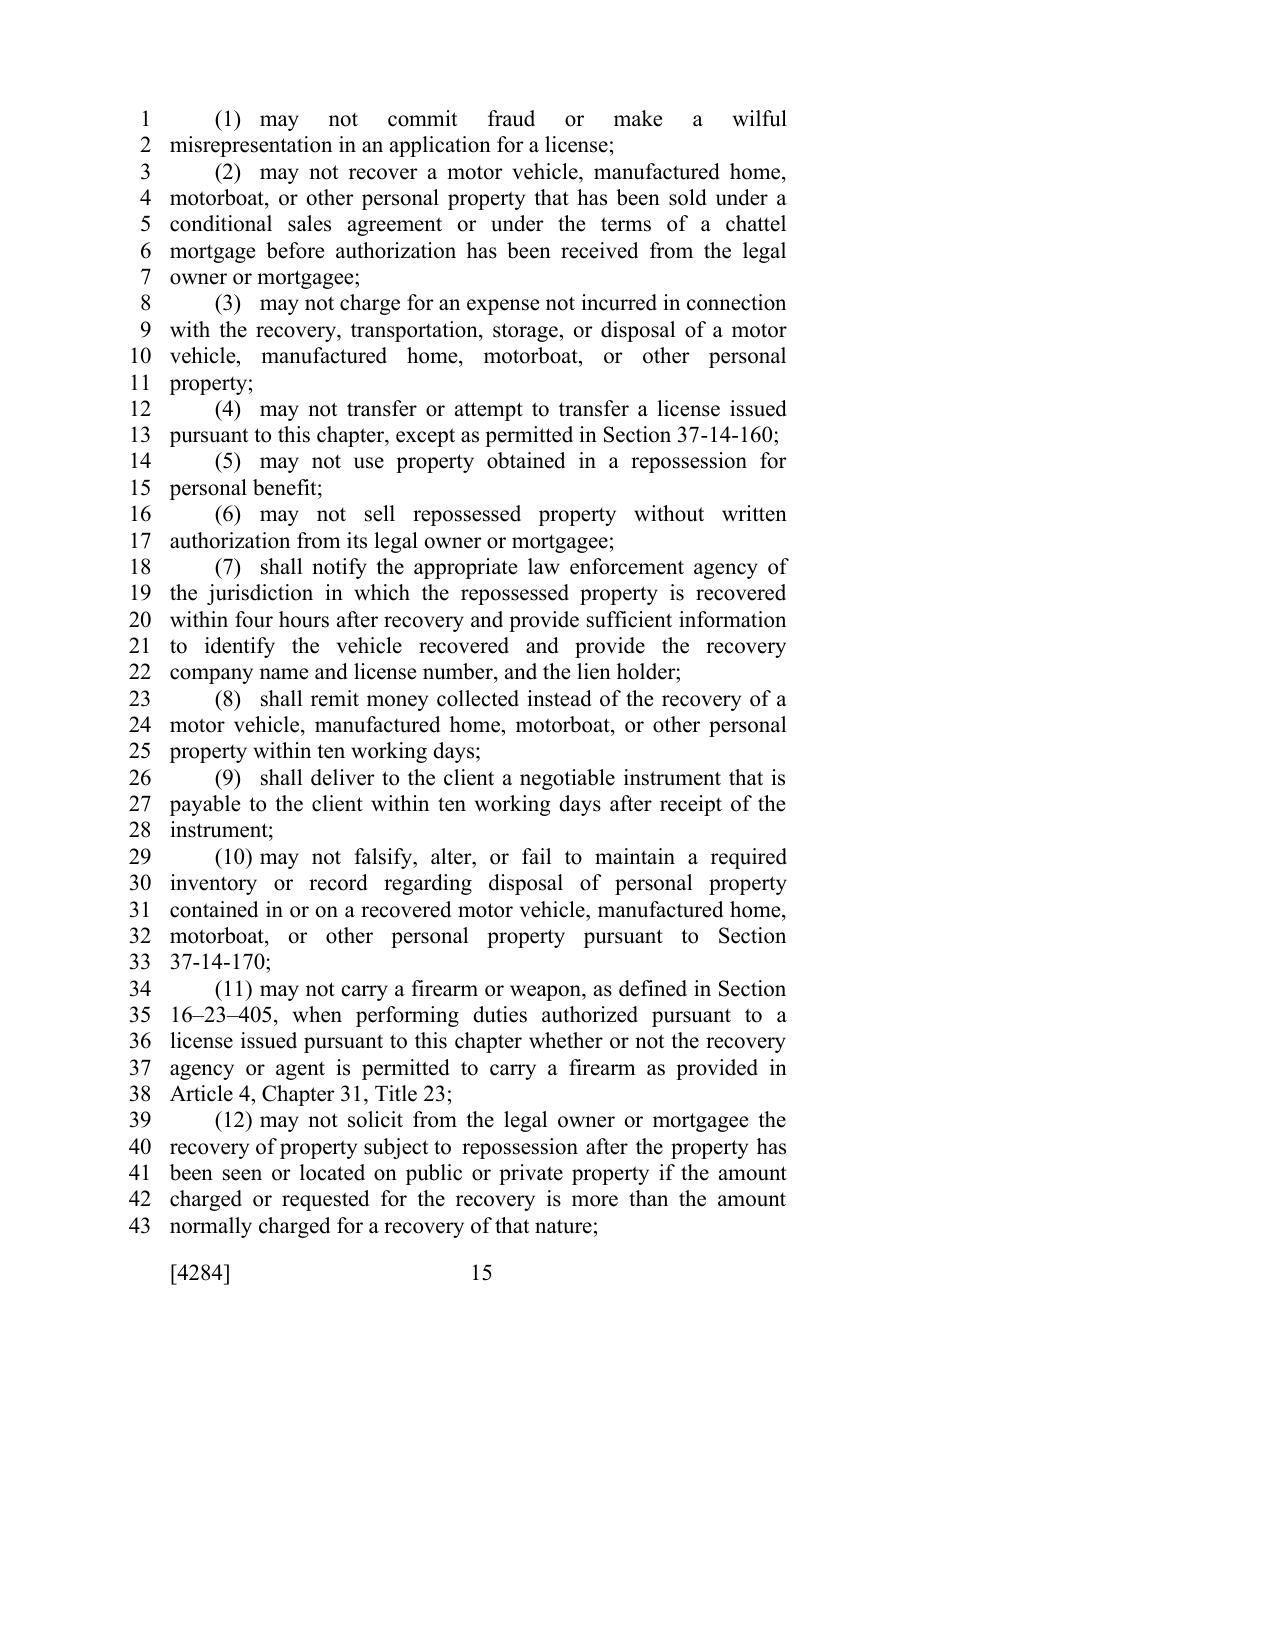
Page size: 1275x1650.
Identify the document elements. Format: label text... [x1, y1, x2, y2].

text (6) may not sell repossessed property without written authorization from its legal owner or mortgagee; [169, 500, 787, 553]
text (2) may not recover a motor vehicle, manufactured home, motorboat, or other personal property that has been sold under a conditional sales agreement or under the terms of a chattel mortgage before authorization has been received from the legal owner or mortgagee; [169, 158, 787, 289]
text (7) shall notify the appropriate law enforcement agency of the jurisdiction in which the repossessed property is recovered within four hours after recovery and provide sufficient information to identify the vehicle recovered and provide the recovery company name and license number, and the lien holder; [169, 553, 787, 685]
text (5) may not use property obtained in a repossession for personal benefit; [169, 448, 787, 500]
text (3) may not charge for an expense not incurred in connection with the recovery, transportation, storage, or disposal of a motor vehicle, manufactured home, motorboat, or other personal property; [169, 289, 787, 395]
text (12) may not solicit from the legal owner or mortgagee the recovery of property subject to repossession after the property has been seen or located on public or private property if the amount charged or requested for the recovery is more than the amount normally charged for a recovery of that nature; [169, 1106, 787, 1238]
text (4) may not transfer or attempt to transfer a license issued pursuant to this chapter, except as permitted in Section 37-14-160; [169, 395, 787, 448]
text (9) shall deliver to the client a negotiable instrument that is payable to the client within ten working days after receipt of the instrument; [169, 764, 787, 843]
text (1) may not commit fraud or make a wilful misrepresentation in an application for a license; [169, 105, 787, 158]
text (8) shall remit money collected instead of the recovery of a motor vehicle, manufactured home, motorboat, or other personal property within ten working days; [169, 685, 787, 764]
text (11) may not carry a firearm or weapon, as defined in Section 16–23–405, when performing duties authorized pursuant to a license issued pursuant to this chapter whether or not the recovery agency or agent is permitted to carry a firearm as provided in Article 4, Chapter 31, Title 23; [169, 975, 787, 1106]
text (10) may not falsify, alter, or fail to maintain a required inventory or record regarding disposal of personal property contained in or on a recovered motor vehicle, manufactured home, motorboat, or other personal property pursuant to Section 37-14-170; [169, 843, 787, 975]
